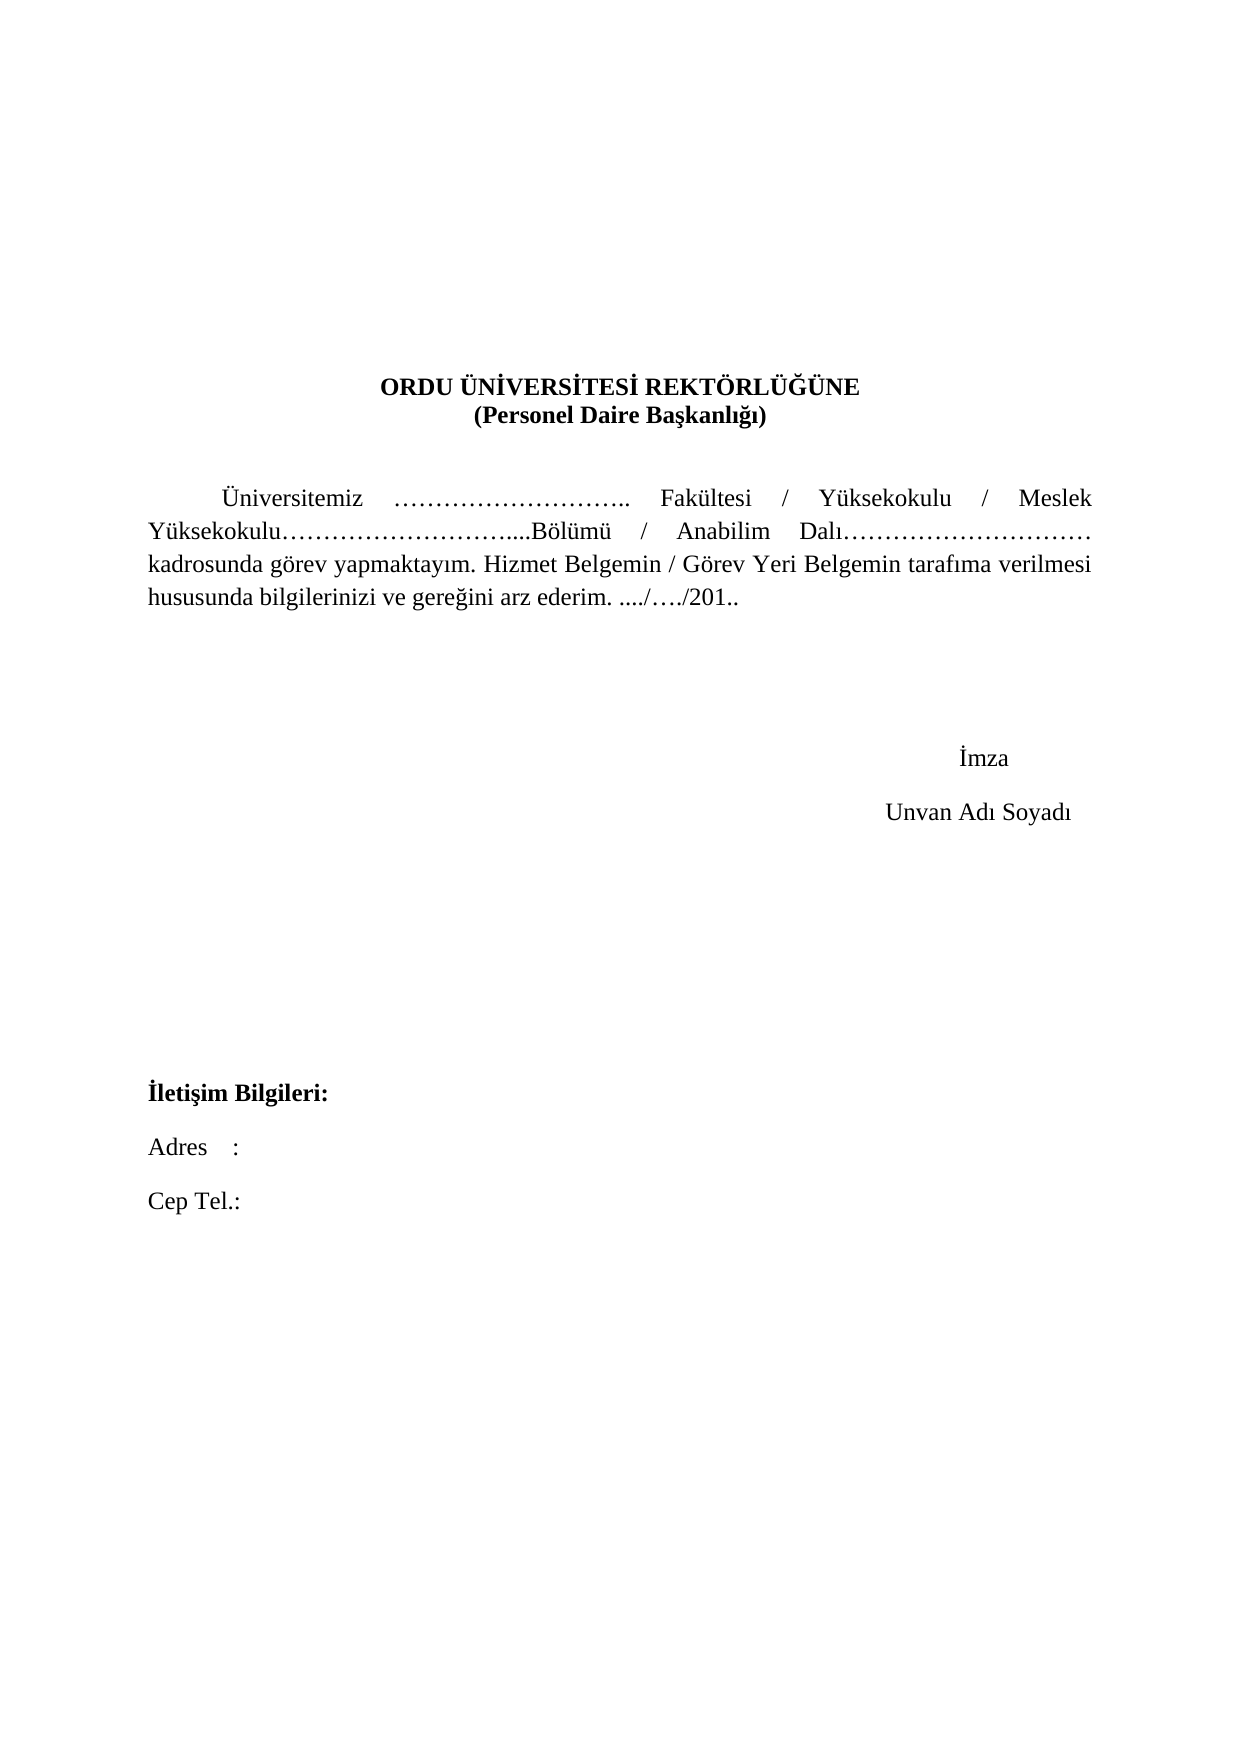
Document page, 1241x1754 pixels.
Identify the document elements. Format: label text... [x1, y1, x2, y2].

text Cep Tel.: [148, 1186, 1093, 1215]
text Üniversitemiz ……………………….. Fakültesi / Yüksekokulu / Meslek Yüksekokulu………………………....Bölümü / Anabilim Dalı…………………………kadrosunda görev yapmaktayım. Hizmet Belgemin / Görev Yeri Belgemin tarafıma verilmesi hususunda bilgilerinizi ve gereğini arz ederim. ..../…./201.. [148, 483, 1093, 611]
text Adres : [148, 1132, 1093, 1161]
text İletişim Bilgileri: [148, 1078, 1093, 1107]
text (Personel Daire Başkanlığı) [148, 401, 1093, 429]
text İmza [148, 743, 1093, 772]
text ORDU ÜNİVERSİTESİ REKTÖRLÜĞÜNE [148, 372, 1093, 401]
text Unvan Adı Soyadı [811, 797, 1093, 892]
